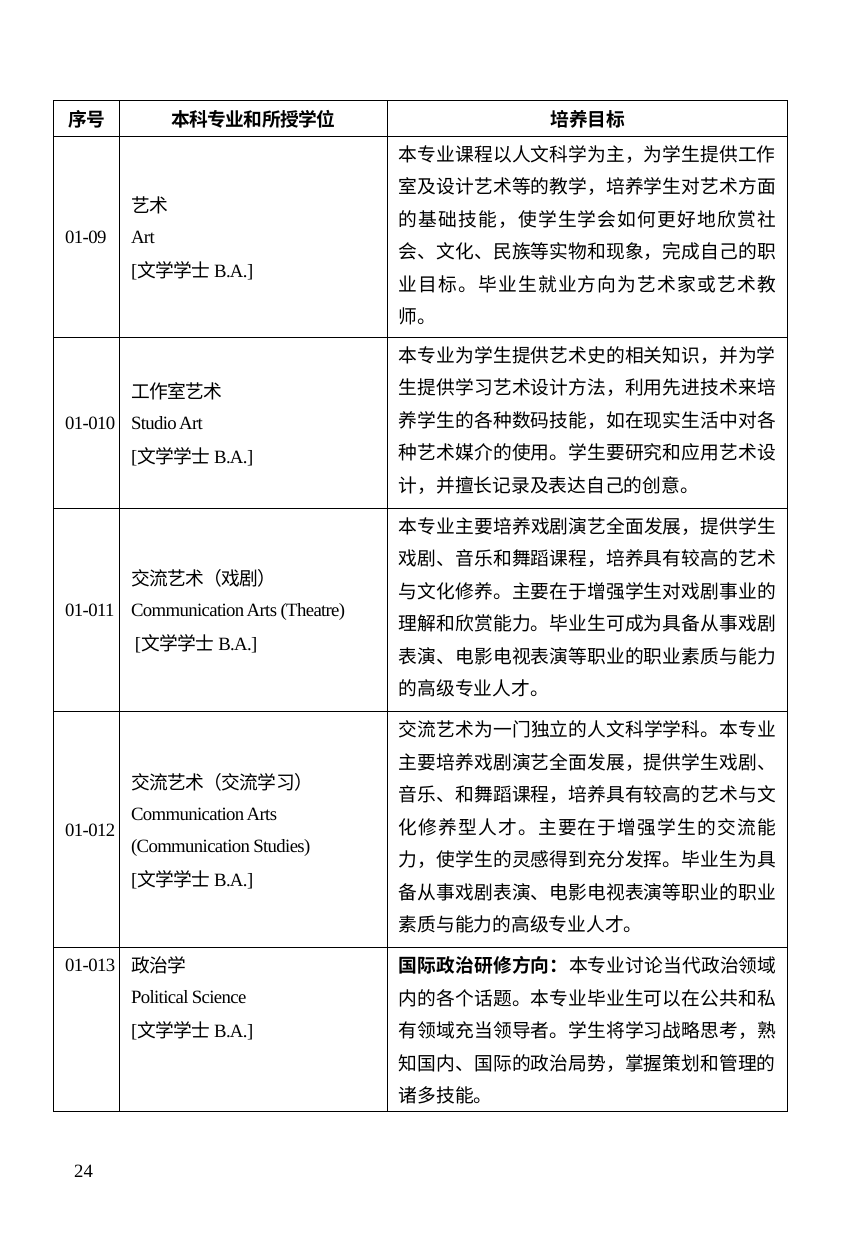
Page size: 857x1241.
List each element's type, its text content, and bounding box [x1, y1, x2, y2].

table_cell [54, 137, 119, 337]
table_cell 政治学 Political Science [文学学士B.A.] [120, 948, 387, 1111]
table_cell 交流艺术为一门独立的人文科学学科。本专业主要培养戏剧演艺全面发展，提供学生戏剧、音乐、和舞蹈课程，培养具有较高的艺术与文化修养型人才。主要在于增强学生的交流能力，使学生的灵感得到充分发挥。毕业生为具备从事戏剧表演、电影电视表演等职业的职业素质与能力的高级专业人才。 [388, 712, 787, 947]
table_cell 交流艺术（交流学习） Communication Arts (Communication Studies) [文学学士B.A.] [120, 712, 387, 947]
table_cell [54, 948, 119, 1111]
table_header 本科专业和所授学位 [120, 101, 387, 136]
table_cell 艺术 Art [文学学士B.A.] [120, 137, 387, 337]
table_cell [54, 338, 119, 508]
table_cell 本专业为学生提供艺术史的相关知识，并为学生提供学习艺术设计方法，利用先进技术来培养学生的各种数码技能，如在现实生活中对各种艺术媒介的使用。学生要研究和应用艺术设计，并擅长记录及表达自己的创意。 [388, 338, 787, 508]
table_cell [388, 948, 787, 1111]
table_cell 本专业主要培养戏剧演艺全面发展，提供学生戏剧、音乐和舞蹈课程，培养具有较高的艺术与文化修养。主要在于增强学生对戏剧事业的理解和欣赏能力。毕业生可成为具备从事戏剧表演、电影电视表演等职业的职业素质与能力的高级专业人才。 [388, 509, 787, 711]
table_header 序号 [54, 101, 119, 136]
table_cell [54, 509, 119, 711]
table_header 培养目标 [388, 101, 787, 136]
table_cell 交流艺术（戏剧） Communication Arts (Theatre) [文学学士B.A.] [120, 509, 387, 711]
table_cell 本专业课程以人文科学为主，为学生提供工作室及设计艺术等的教学，培养学生对艺术方面的基础技能，使学生学会如何更好地欣赏社会、文化、民族等实物和现象，完成自己的职业目标。毕业生就业方向为艺术家或艺术教师。 [388, 137, 787, 337]
table_cell 工作室艺术 Studio Art [文学学士B.A.] [120, 338, 387, 508]
table_cell [54, 712, 119, 947]
